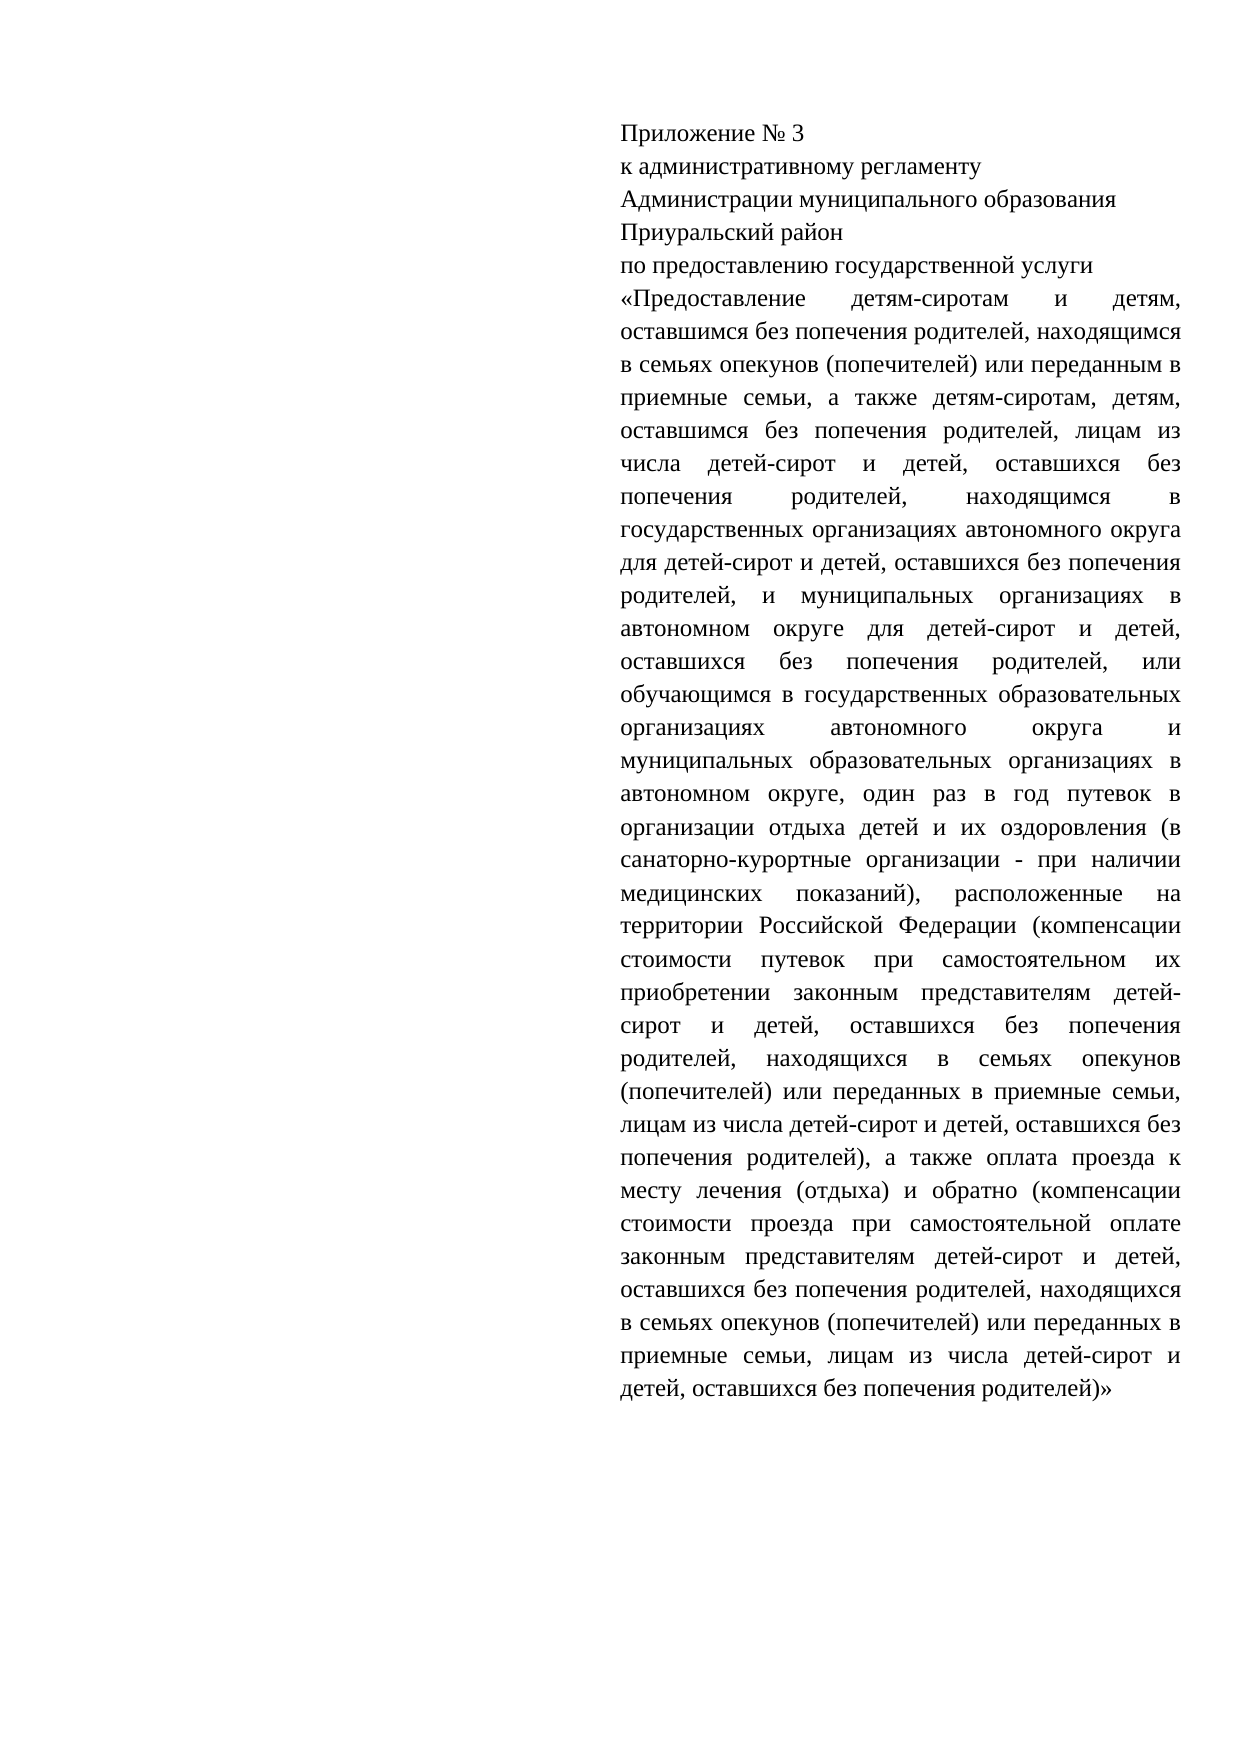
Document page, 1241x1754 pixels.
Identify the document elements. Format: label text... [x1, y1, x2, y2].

text по предоставлению государственной услуги [148, 250, 1181, 279]
text «Предоставление детям-сиротам и детям, оставшимся без попечения родителей, находящимся в семьях опекунов (попечителей) или переданным в приемные семьи, а также детям-сиротам, детям, оставшимся без попечения родителей, лицам из числа детей-сирот и детей, оставшихся без попечения родителей, находящимся в государственных организациях автономного округа для детей-сирот и детей, оставшихся без попечения родителей, и муниципальных организациях в автономном округе для детей-сирот и детей, оставшихся без попечения родителей, или обучающимся в государственных образовательных организациях автономного округа и муниципальных образовательных организациях в автономном округе, один раз в год путевок в организации отдыха детей и их оздоровления (в санаторно-курортные организации - при наличии медицинских показаний), расположенные на территории Российской Федерации (компенсации стоимости путевок при самостоятельном их приобретении законным представителям детей-сирот и детей, оставшихся без попечения родителей, находящихся в семьях опекунов (попечителей) или переданных в приемные семьи, лицам из числа детей-сирот и детей, оставшихся без попечения родителей), а также оплата проезда к месту лечения (отдыха) и обратно (компенсации стоимости проезда при самостоятельной оплате законным представителям детей-сирот и детей, оставшихся без попечения родителей, находящихся в семьях опекунов (попечителей) или переданных в приемные семьи, лицам из числа детей-сирот и детей, оставшихся без попечения родителей)» [620, 283, 1181, 1402]
text Администрации муниципального образования [148, 184, 1181, 213]
text Приуральский район [148, 217, 1181, 246]
text Приложение № 3 [148, 118, 1181, 147]
text к административному регламенту [148, 151, 1181, 180]
